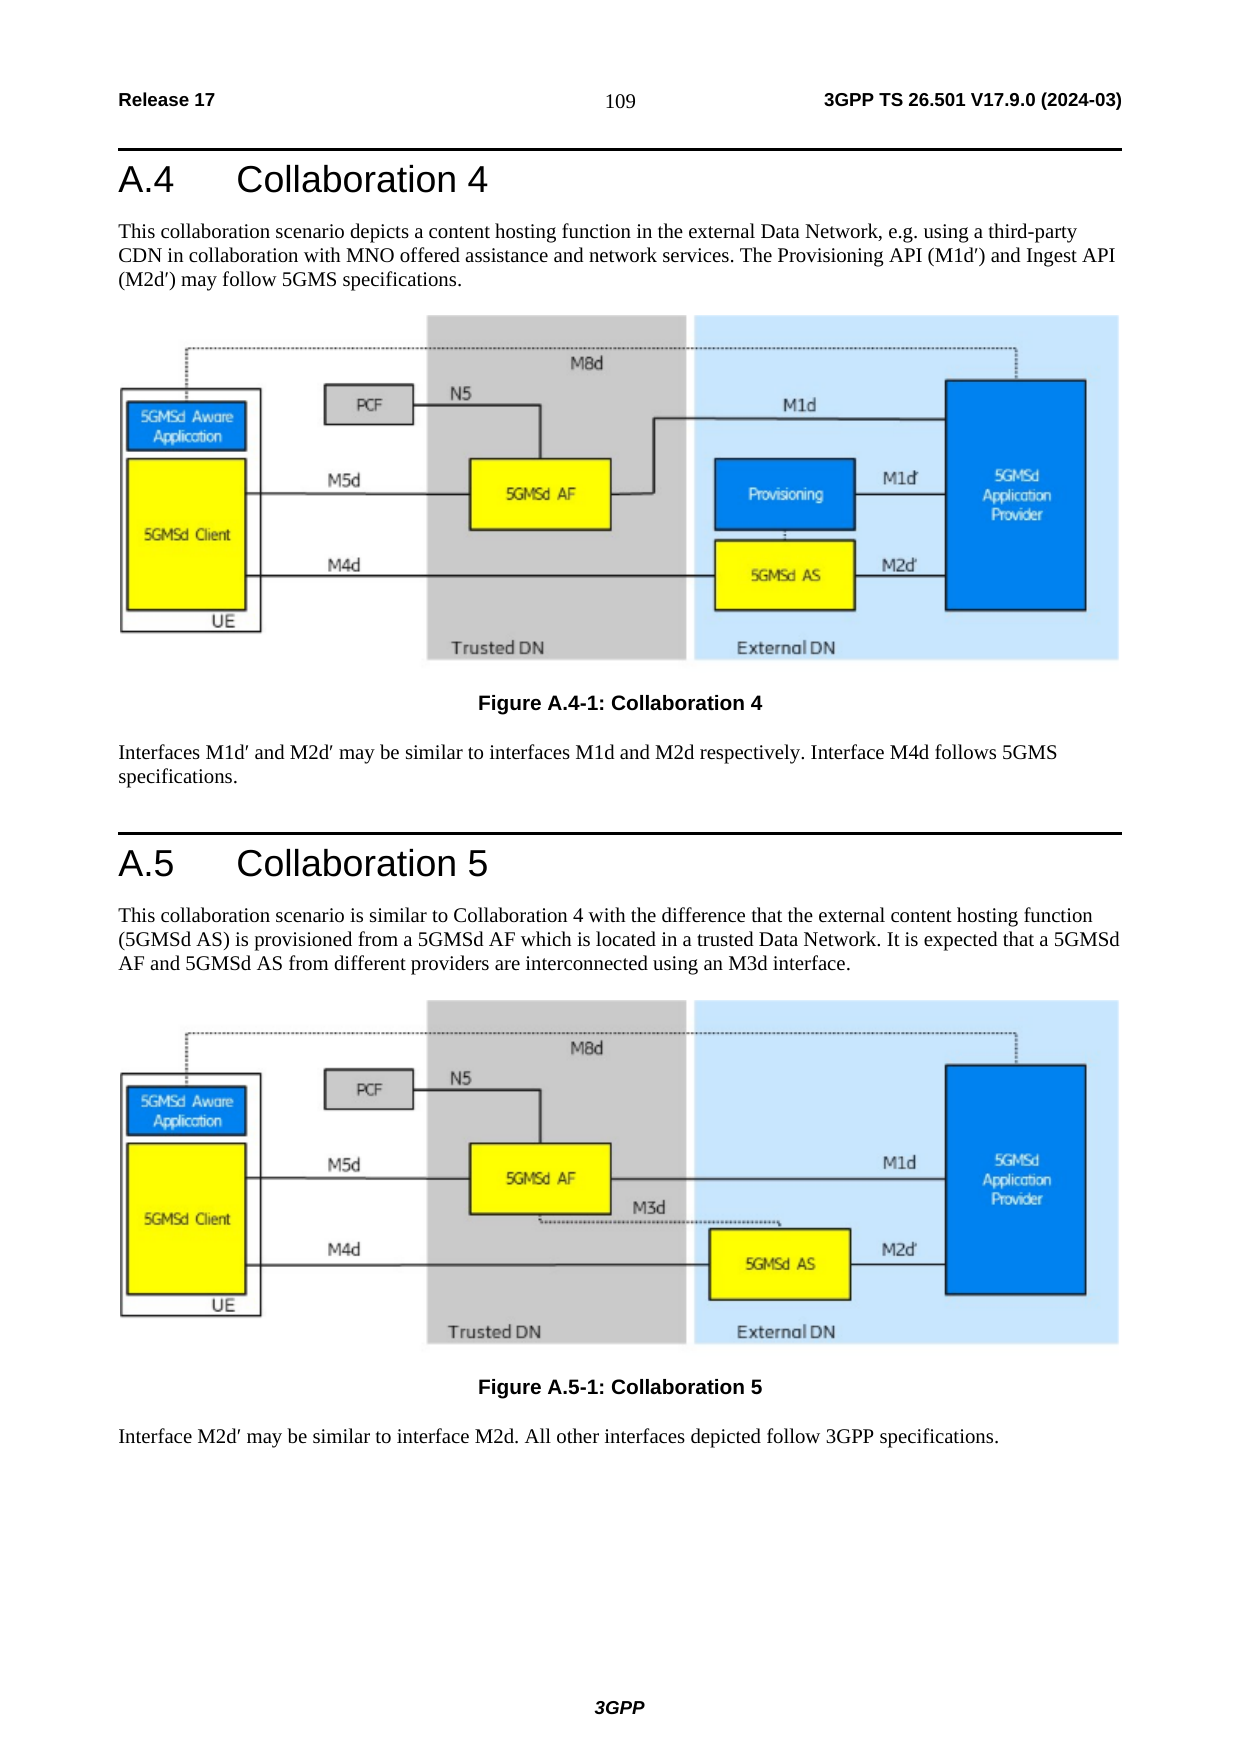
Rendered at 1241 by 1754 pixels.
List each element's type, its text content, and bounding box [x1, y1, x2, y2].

text This collaboration scenario depicts a content hosting function in the external Data Network, e.g. using a third-party CDN in collaboration with MNO offered assistance and network services. The Provisioning API (M1d′) and Ingest API (M2d′) may follow 5GMS specifications. [118, 219, 1122, 291]
text Figure A.5-1: Collaboration 5 [118, 1375, 1122, 1399]
subtitle A.4 Collaboration 4 [118, 151, 1122, 200]
text Figure A.4-1: Collaboration 4 [118, 691, 1122, 715]
subtitle A.5 Collaboration 5 [118, 835, 1122, 884]
text Interface M2d′ may be similar to interface M2d. All other interfaces depicted follow 3GPP specifications. [118, 1424, 1122, 1448]
text Interfaces M1d′ and M2d′ may be similar to interfaces M1d and M2d respectively. Interface M4d follows 5GMS specifications. [118, 740, 1122, 788]
text This collaboration scenario is similar to Collaboration 4 with the difference that the external content hosting function (5GMSd AS) is provisioned from a 5GMSd AF which is located in a trusted Data Network. It is expected that a 5GMSd AF and 5GMSd AS from different providers are interconnected using an M3d interface. [118, 903, 1122, 975]
